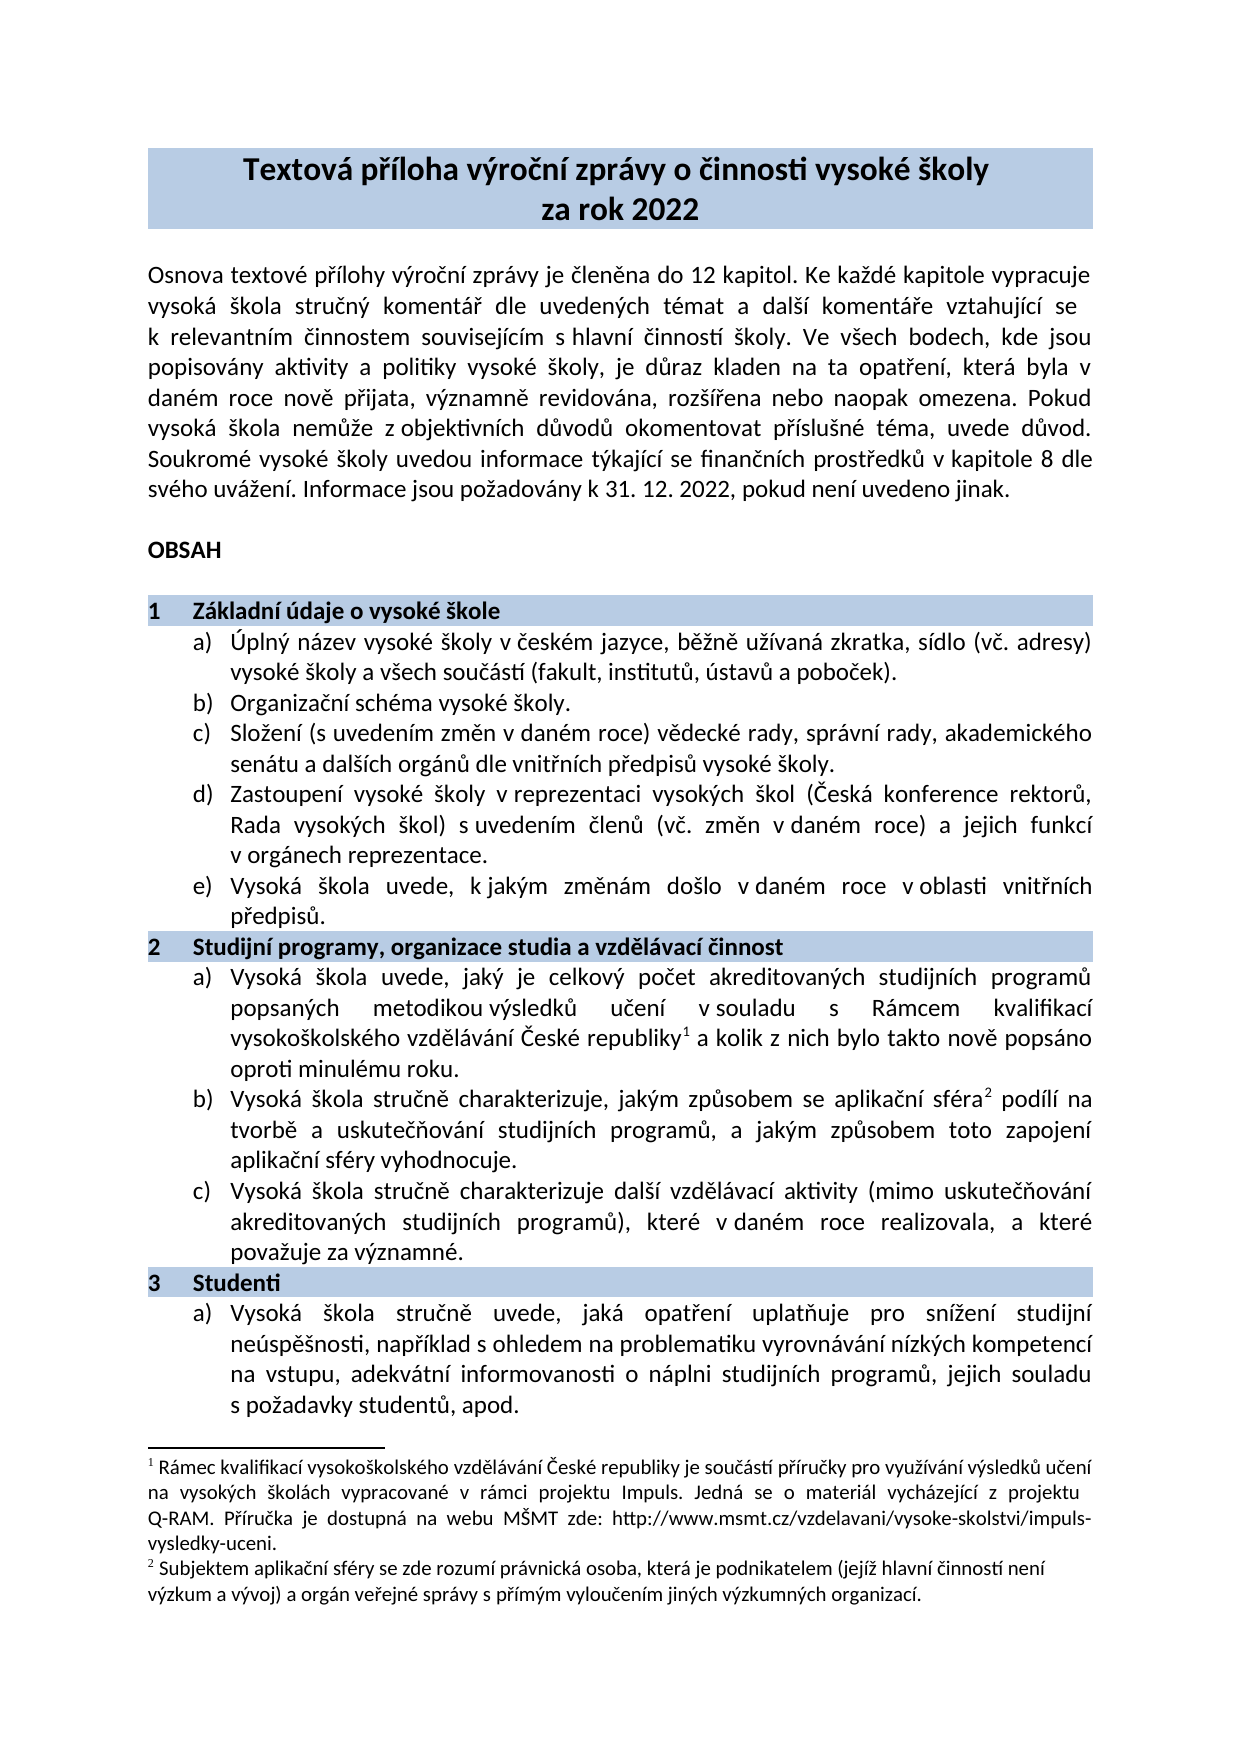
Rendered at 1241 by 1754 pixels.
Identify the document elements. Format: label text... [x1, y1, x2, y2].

list Vysoká škola stručně charakterizuje, jakým způsobem se aplikační sféra podílí na tvorbě a uskutečňování studijních programů, a jakým způsobem toto zapojení aplikační sféry vyhodnocuje. [193, 1084, 1093, 1175]
list Vysoká škola uvede, jaký je celkový počet akreditovaných studijních programů popsaných metodikou výsledků učení v souladu s Rámcem kvalifikací vysokoškolského vzdělávání České republiky a kolik z nich bylo takto nově popsáno oproti minulému roku. [193, 962, 1093, 1084]
list Vysoká škola uvede, k jakým změnám došlo v daném roce v oblasti vnitřních předpisů. [193, 870, 1093, 931]
subtitle Základní údaje o vysoké škole [148, 595, 1093, 626]
list Složení (s uvedením změn v daném roce) vědecké rady, správní rady, akademického senátu a dalších orgánů dle vnitřních předpisů vysoké školy. [193, 717, 1093, 778]
subtitle OBSAH [148, 534, 1093, 565]
list Vysoká škola stručně charakterizuje další vzdělávací aktivity (mimo uskutečňování akreditovaných studijních programů), které v daném roce realizovala, a které považuje za významné. [193, 1175, 1093, 1267]
subtitle Studenti [148, 1267, 1093, 1297]
list Úplný název vysoké školy v českém jazyce, běžně užívaná zkratka, sídlo (vč. adresy) vysoké školy a všech součástí (fakult, institutů, ústavů a poboček). [193, 626, 1093, 687]
list Organizační schéma vysoké školy. [193, 687, 1093, 717]
text Textová příloha výroční zprávy o činnosti vysoké školy za rok 2022 [148, 148, 1093, 229]
subtitle Studijní programy, organizace studia a vzdělávací činnost [148, 931, 1093, 962]
list Zastoupení vysoké školy v reprezentaci vysokých škol (Česká konference rektorů, Rada vysokých škol) s uvedením členů (vč. změn v daném roce) a jejich funkcí v orgánech reprezentace. [193, 778, 1093, 870]
text Osnova textové přílohy výroční zprávy je členěna do 12 kapitol. Ke každé kapitole vypracuje vysoká škola stručný komentář dle uvedených témat a další komentáře vztahující se k relevantním činnostem souvisejícím s hlavní činností školy. Ve všech bodech, kde jsou popisovány aktivity a politiky vysoké školy, je důraz kladen na ta opatření, která byla v daném roce nově přijata, významně revidována, rozšířena nebo naopak omezena. Pokud vysoká škola nemůže z objektivních důvodů okomentovat příslušné téma, uvede důvod. Soukromé vysoké školy uvedou informace týkající se finančních prostředků v kapitole 8 dle svého uvážení. Informace jsou požadovány k 31. 12. 2022, pokud není uvedeno jinak. [148, 259, 1093, 504]
list Vysoká škola stručně uvede, jaká opatření uplatňuje pro snížení studijní neúspěšnosti, například s ohledem na problematiku vyrovnávání nízkých kompetencí na vstupu, adekvátní informovanosti o náplni studijních programů, jejich souladu s požadavky studentů, apod. [193, 1297, 1093, 1419]
